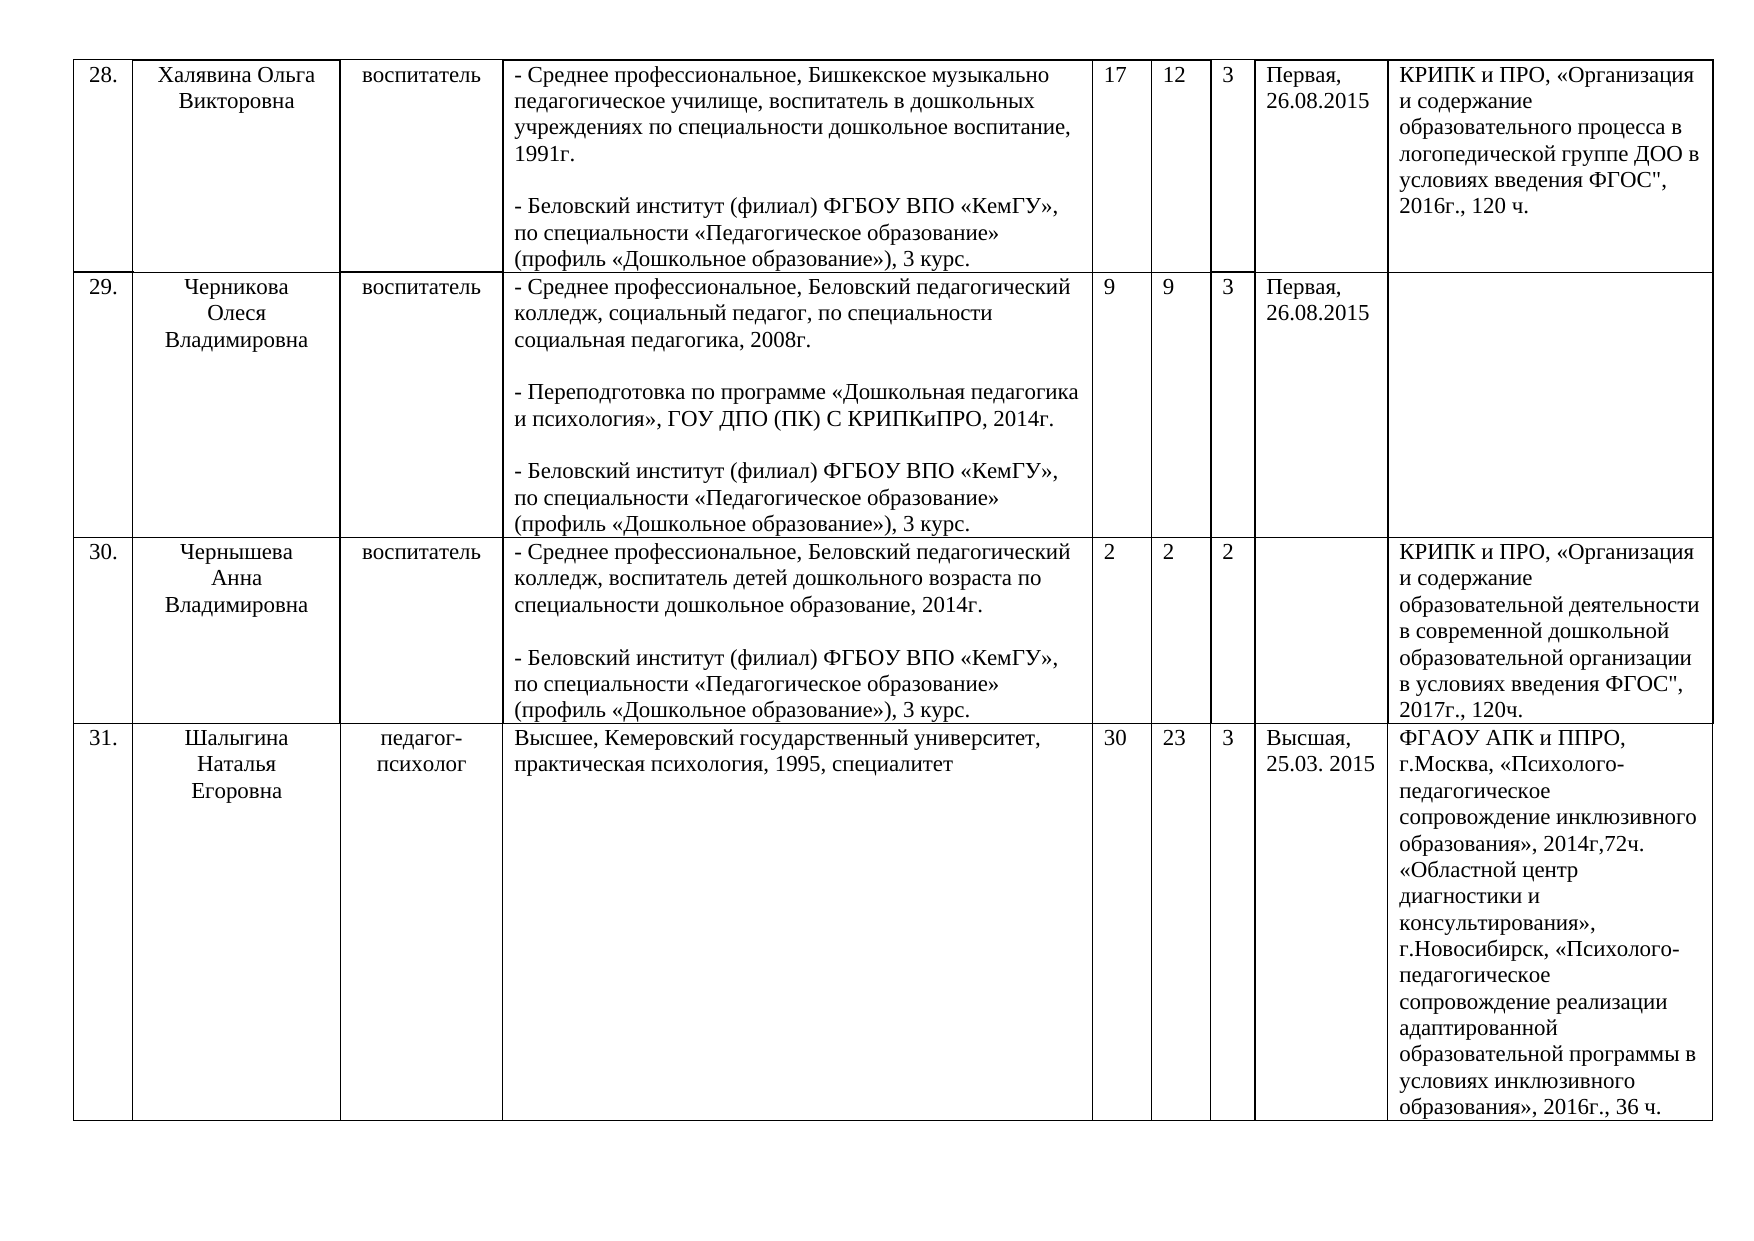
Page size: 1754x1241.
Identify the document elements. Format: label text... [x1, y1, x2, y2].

table_cell КРИПК и ПРО, «Организация и содержание образовательного процесса в логопедической группе ДОО в условиях введения ФГОС", 2016г., 120 ч. [1389, 61, 1712, 271]
table_cell [1256, 538, 1387, 723]
table_cell - Среднее профессиональное, Беловский педагогический колледж, воспитатель детей дошкольного возраста по специальности дошкольное образование, 2014г. - Беловский институт (филиал) ФГБОУ ВПО «КемГУ», по специальности «Педагогическое образование» (профиль «Дошкольное образование»), 3 курс. [504, 538, 1092, 723]
table_cell воспитатель [341, 60, 502, 271]
table_cell Высшее, Кемеровский государственный университет, практическая психология, 1995, специалитет [503, 724, 1092, 1119]
table_cell 30. [74, 538, 132, 723]
table_cell - Среднее профессиональное, Бишкекское музыкально педагогическое училище, воспитатель в дошкольных учреждениях по специальности дошкольное воспитание, 1991г. - Беловский институт (филиал) ФГБОУ ВПО «КемГУ», по специальности «Педагогическое образование» (профиль «Дошкольное образование»), 3 курс. [504, 61, 1092, 271]
table_cell 29. [74, 273, 132, 537]
table_cell 3 [1212, 273, 1254, 537]
table_cell 2 [1093, 538, 1151, 723]
table_cell 17 [1093, 61, 1151, 271]
table_cell 12 [1152, 61, 1210, 271]
table_cell 30 [1093, 724, 1151, 1119]
table_cell [1389, 273, 1712, 537]
table_cell Черникова Олеся Владимировна [133, 273, 339, 537]
table_cell 31. [74, 724, 132, 1119]
table_cell ФГАОУ АПК и ППРО, г.Москва, «Психолого-педагогическое сопровождение инклюзивного образования», 2014г,72ч. «Областной центр диагностики и консультирования», г.Новосибирск, «Психолого-педагогическое сопровождение реализации адаптированной образовательной программы в условиях инклюзивного образования», 2016г., 36 ч. [1388, 724, 1712, 1119]
table_cell 9 [1093, 273, 1151, 537]
table_cell 3 [1212, 60, 1254, 271]
table_cell педагог-психолог [341, 724, 502, 1119]
table_cell Чернышева Анна Владимировна [133, 538, 339, 723]
table_cell Высшая, 25.03. 2015 [1256, 724, 1387, 1119]
table_cell 2 [1152, 538, 1210, 723]
table_cell 2 [1212, 538, 1254, 723]
table_cell 3 [1211, 724, 1254, 1119]
table_cell 9 [1152, 273, 1210, 537]
table_cell 23 [1152, 724, 1210, 1119]
table_cell воспитатель [341, 538, 502, 723]
table_cell Первая, 26.08.2015 [1256, 61, 1387, 271]
table_cell 28. [74, 60, 132, 271]
table_cell КРИПК и ПРО, «Организация и содержание образовательной деятельности в современной дошкольной образовательной организации в условиях введения ФГОС", 2017г., 120ч. [1389, 538, 1712, 723]
table_cell Халявина Ольга Викторовна [133, 61, 339, 271]
table_cell Шалыгина Наталья Егоровна [133, 724, 340, 1119]
table_cell - Среднее профессиональное, Беловский педагогический колледж, социальный педагог, по специальности социальная педагогика, 2008г. - Переподготовка по программе «Дошкольная педагогика и психология», ГОУ ДПО (ПК) С КРИПКиПРО, 2014г. - Беловский институт (филиал) ФГБОУ ВПО «КемГУ», по специальности «Педагогическое образование» (профиль «Дошкольное образование»), 3 курс. [504, 273, 1092, 537]
table_cell Первая, 26.08.2015 [1256, 273, 1387, 537]
table_cell воспитатель [341, 273, 502, 537]
